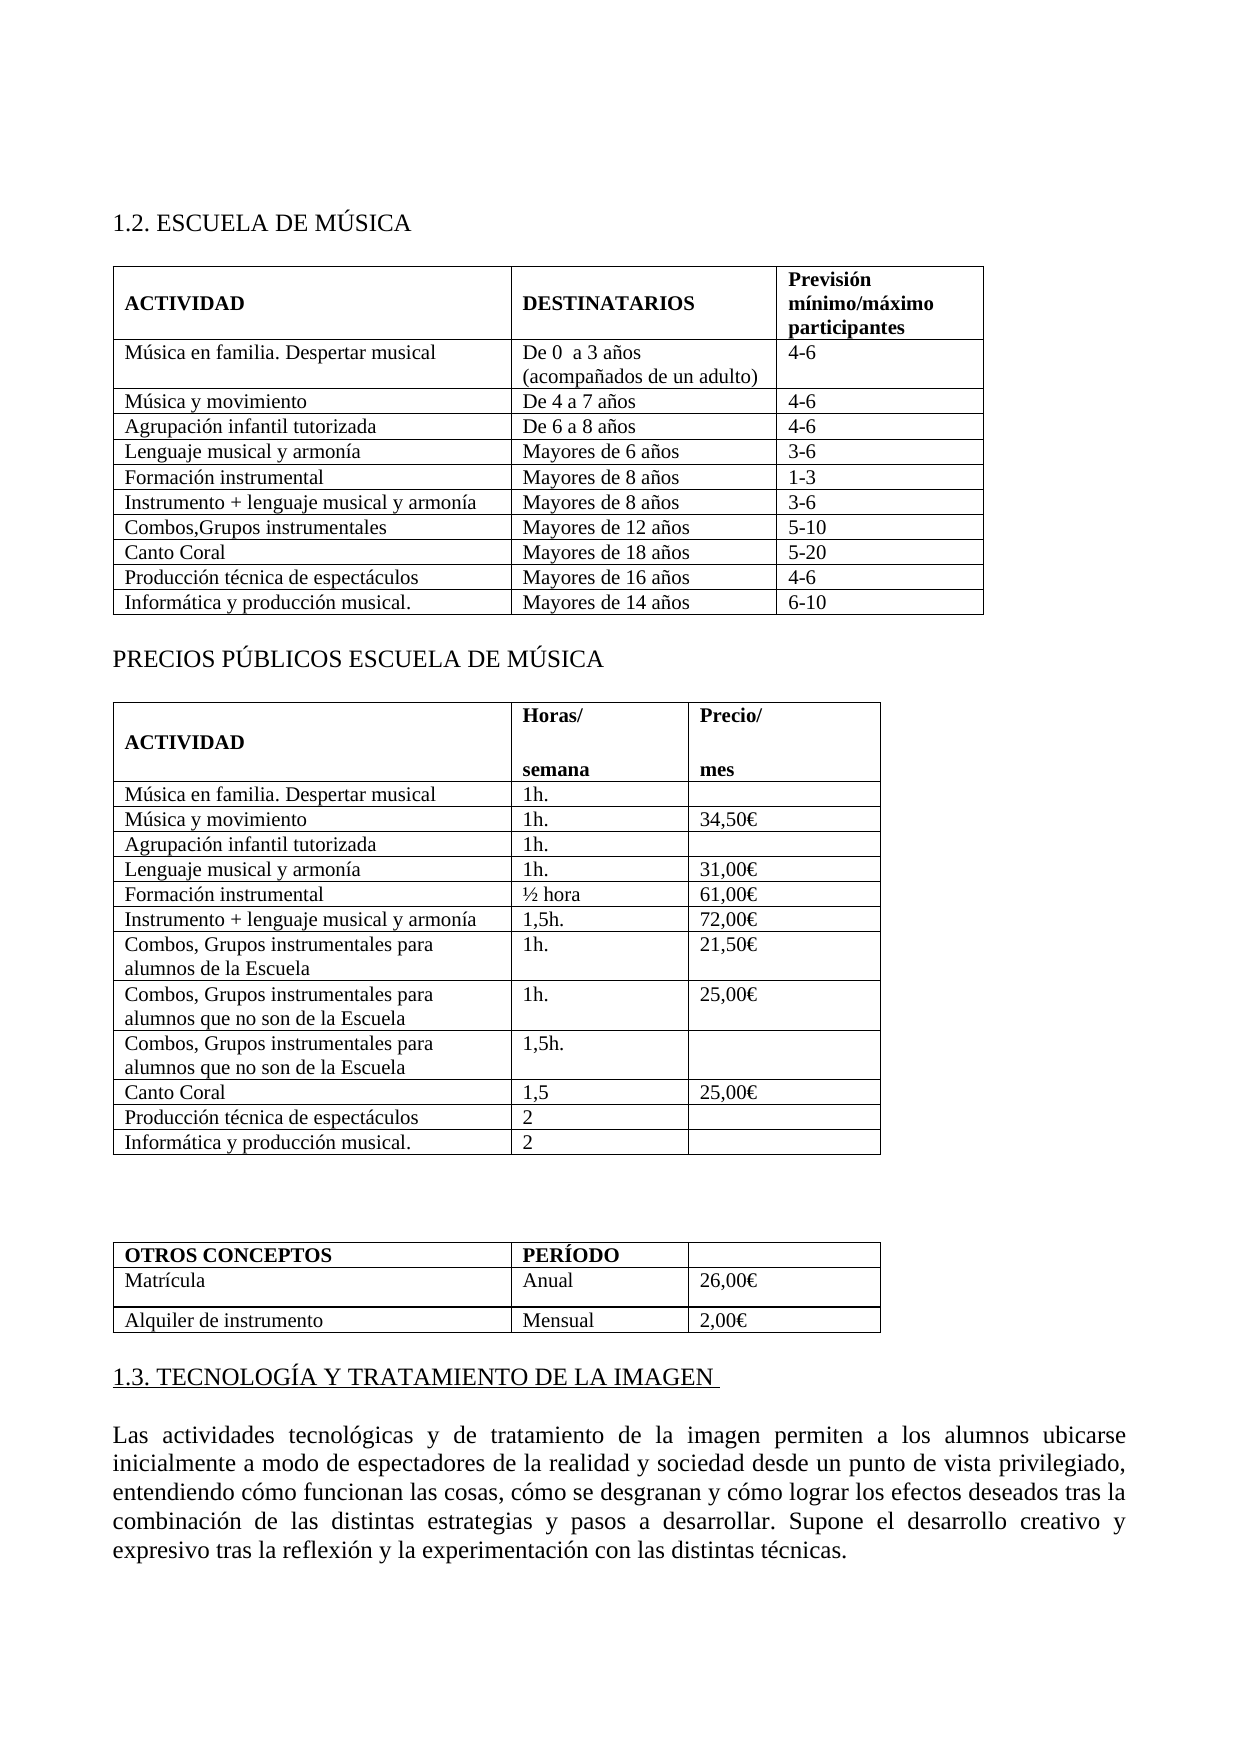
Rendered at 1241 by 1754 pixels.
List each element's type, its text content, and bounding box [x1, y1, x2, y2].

table_cell Mayores de 8 años [512, 465, 776, 489]
table_cell 34,50€ [689, 807, 880, 831]
table_cell 1,5 [512, 1080, 688, 1104]
table_cell Lenguaje musical y armonía [114, 857, 511, 881]
table_cell [689, 1031, 880, 1079]
table_cell 61,00€ [689, 882, 880, 906]
table_cell 1h. [512, 981, 688, 1029]
table_header ACTIVIDAD [114, 267, 511, 339]
table_header Horas/ semana [512, 703, 688, 781]
table_cell Mensual [512, 1308, 688, 1332]
table_cell 21,50€ [689, 932, 880, 980]
table_cell 4-6 [777, 565, 983, 589]
table_cell Informática y producción musical. [114, 1130, 511, 1154]
table_cell 72,00€ [689, 907, 880, 931]
table_cell Mayores de 12 años [512, 515, 776, 539]
table_cell 26,00€ [689, 1268, 880, 1306]
table_cell Producción técnica de espectáculos [114, 1105, 511, 1129]
table_cell 5-10 [777, 515, 983, 539]
table_cell Producción técnica de espectáculos [114, 565, 511, 589]
table_cell Combos, Grupos instrumentales para alumnos que no son de la Escuela [114, 1031, 511, 1079]
table_cell 4-6 [777, 340, 983, 388]
table_cell 2 [512, 1105, 688, 1129]
table_cell De 6 a 8 años [512, 414, 776, 438]
table_cell 1,5h. [512, 907, 688, 931]
table_cell De 4 a 7 años [512, 389, 776, 413]
table_cell Música y movimiento [114, 389, 511, 413]
table_cell Anual [512, 1268, 688, 1306]
table_cell Canto Coral [114, 1080, 511, 1104]
table_header DESTINATARIOS [512, 267, 776, 339]
table_header ACTIVIDAD [114, 703, 511, 781]
table_cell 1-3 [777, 465, 983, 489]
table_cell 6-10 [777, 590, 983, 614]
text 1.3. TECNOLOGÍA Y TRATAMIENTO DE LA IMAGEN [112, 1362, 1128, 1391]
table_header PERÍODO [512, 1243, 688, 1267]
table_cell 2 [512, 1130, 688, 1154]
table_cell De 0 a 3 años (acompañados de un adulto) [512, 340, 776, 388]
table_cell Música y movimiento [114, 807, 511, 831]
table_cell 3-6 [777, 440, 983, 463]
table_cell Matrícula [114, 1268, 511, 1306]
table_cell 4-6 [777, 414, 983, 438]
table_cell Combos, Grupos instrumentales para alumnos que no son de la Escuela [114, 981, 511, 1029]
table_cell 31,00€ [689, 857, 880, 881]
table_cell 1h. [512, 832, 688, 856]
table_cell Formación instrumental [114, 882, 511, 906]
table_cell Lenguaje musical y armonía [114, 440, 511, 463]
text PRECIOS PÚBLICOS ESCUELA DE MÚSICA [112, 644, 1128, 673]
text Las actividades tecnológicas y de tratamiento de la imagen permiten a los alumnos ubicarse inicialmente a modo de espectadores de la realidad y sociedad desde un punto de vista privilegiado, entendiendo cómo funcionan las cosas, cómo se desgranan y cómo lograr los efectos deseados tras la combinación de las distintas estrategias y pasos a desarrollar. Supone el desarrollo creativo y expresivo tras la reflexión y la experimentación con las distintas técnicas. [112, 1420, 1128, 1563]
table_cell Mayores de 16 años [512, 565, 776, 589]
table_cell 3-6 [777, 490, 983, 514]
table_cell 1h. [512, 857, 688, 881]
table_cell Instrumento + lenguaje musical y armonía [114, 907, 511, 931]
table_cell 25,00€ [689, 1080, 880, 1104]
table_cell Combos, Grupos instrumentales para alumnos de la Escuela [114, 932, 511, 980]
table_cell Instrumento + lenguaje musical y armonía [114, 490, 511, 514]
table_cell [689, 1130, 880, 1154]
table_cell 1h. [512, 782, 688, 806]
table_cell Combos,Grupos instrumentales [114, 515, 511, 539]
table_cell ½ hora [512, 882, 688, 906]
table_cell 1h. [512, 807, 688, 831]
table_cell 4-6 [777, 389, 983, 413]
table_cell Canto Coral [114, 540, 511, 564]
table_cell Música en familia. Despertar musical [114, 782, 511, 806]
table_cell Mayores de 18 años [512, 540, 776, 564]
table_cell Mayores de 8 años [512, 490, 776, 514]
table_cell Alquiler de instrumento [114, 1308, 511, 1332]
table_cell Formación instrumental [114, 465, 511, 489]
table_cell [689, 832, 880, 856]
table_header OTROS CONCEPTOS [114, 1243, 511, 1267]
table_cell 1h. [512, 932, 688, 980]
table_cell 2,00€ [689, 1308, 880, 1332]
table_header Previsión mínimo/máximo participantes [777, 267, 983, 339]
table_cell Mayores de 14 años [512, 590, 776, 614]
table_header [689, 1243, 880, 1267]
table_cell Mayores de 6 años [512, 440, 776, 463]
table_cell 25,00€ [689, 981, 880, 1029]
table_cell Agrupación infantil tutorizada [114, 832, 511, 856]
table_cell Música en familia. Despertar musical [114, 340, 511, 388]
table_cell [689, 782, 880, 806]
table_cell Informática y producción musical. [114, 590, 511, 614]
table_cell 1,5h. [512, 1031, 688, 1079]
table_cell 5-20 [777, 540, 983, 564]
table_cell Agrupación infantil tutorizada [114, 414, 511, 438]
table_header Precio/ mes [689, 703, 880, 781]
table_cell [689, 1105, 880, 1129]
text 1.2. ESCUELA DE MÚSICA [112, 208, 1128, 237]
